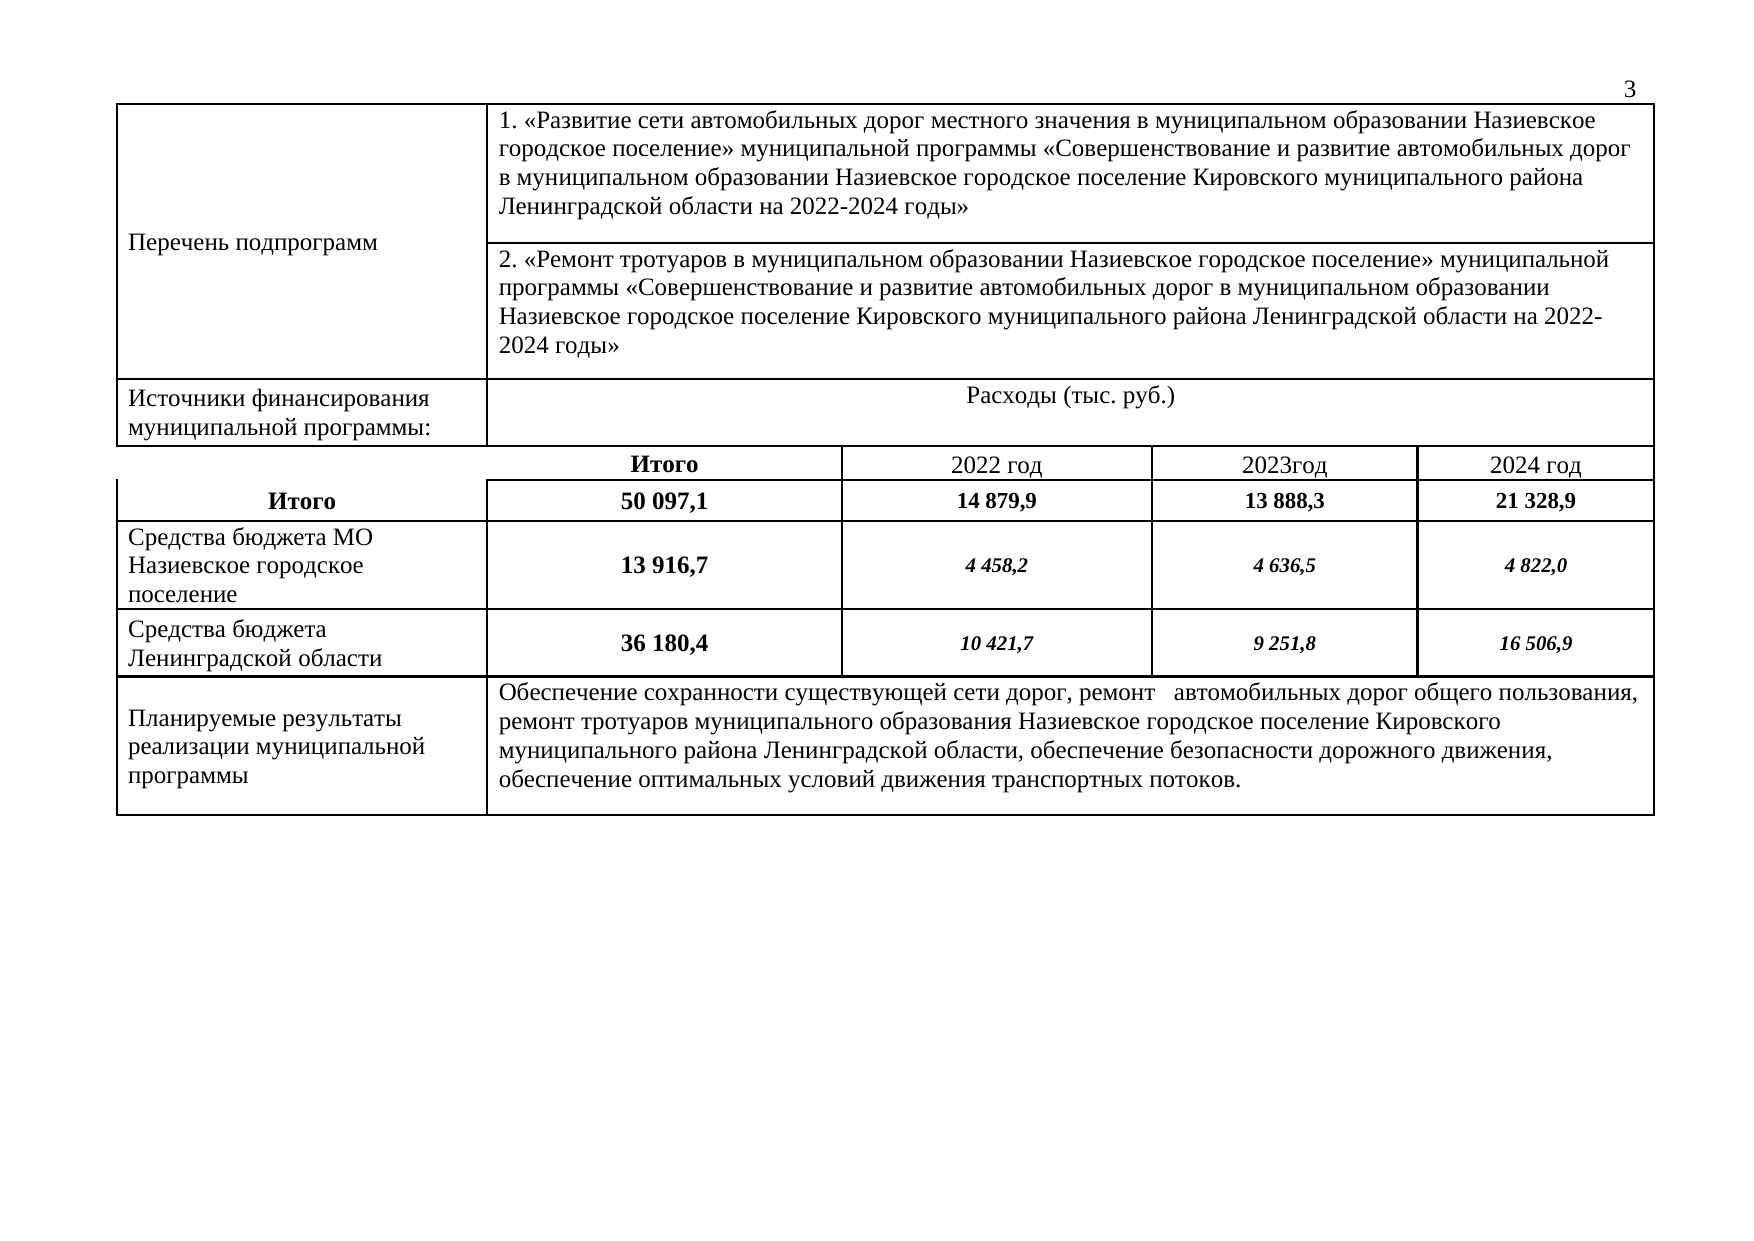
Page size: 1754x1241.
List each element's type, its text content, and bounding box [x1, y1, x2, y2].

table_cell 9 251,8 [1153, 610, 1416, 675]
table_cell Источники финансирования муниципальной программы: [118, 380, 486, 445]
table_cell Итого [487, 447, 841, 479]
table_cell 2. «Ремонт тротуаров в муниципальном образовании Назиевское городское поселение» муниципальной программы «Совершенствование и развитие автомобильных дорог в муниципальном образовании Назиевское городское поселение Кировского муниципального района Ленинградской области на 2022-2024 годы» [488, 244, 1653, 378]
table_cell 2023год [1153, 447, 1416, 479]
table_cell Итого [118, 479, 486, 520]
table_cell Средства бюджета МО Назиевское городское поселение [118, 522, 486, 608]
table_cell 13 888,3 [1153, 481, 1416, 520]
table_cell 4 822,0 [1419, 522, 1653, 608]
table_cell Расходы (тыс. руб.) [488, 380, 1653, 445]
table_cell 50 097,1 [488, 481, 841, 520]
table_cell Планируемые результаты реализации муниципальной программы [118, 678, 486, 814]
table_cell 21 328,9 [1419, 481, 1653, 520]
table_cell 10 421,7 [843, 610, 1151, 675]
table_cell 16 506,9 [1419, 610, 1653, 675]
table_cell Перечень подпрограмм [118, 105, 486, 378]
table_cell Средства бюджета Ленинградской области [118, 610, 486, 675]
table_cell 4 636,5 [1153, 522, 1416, 608]
table_cell 14 879,9 [843, 481, 1151, 520]
table_cell 1. «Развитие сети автомобильных дорог местного значения в муниципальном образовании Назиевское городское поселение» муниципальной программы «Совершенствование и развитие автомобильных дорог в муниципальном образовании Назиевское городское поселение Кировского муниципального района Ленинградской области на 2022-2024 годы» [488, 105, 1653, 242]
table_cell 36 180,4 [488, 610, 841, 675]
table_cell Обеспечение сохранности существующей сети дорог, ремонт автомобильных дорог общего пользования, ремонт тротуаров муниципального образования Назиевское городское поселение Кировского муниципального района Ленинградской области, обеспечение безопасности дорожного движения, обеспечение оптимальных условий движения транспортных потоков. [488, 678, 1653, 814]
table_cell 4 458,2 [843, 522, 1151, 608]
table_cell 2022 год [843, 447, 1151, 479]
table_cell 2024 год [1419, 447, 1653, 479]
table_cell 13 916,7 [488, 522, 841, 608]
